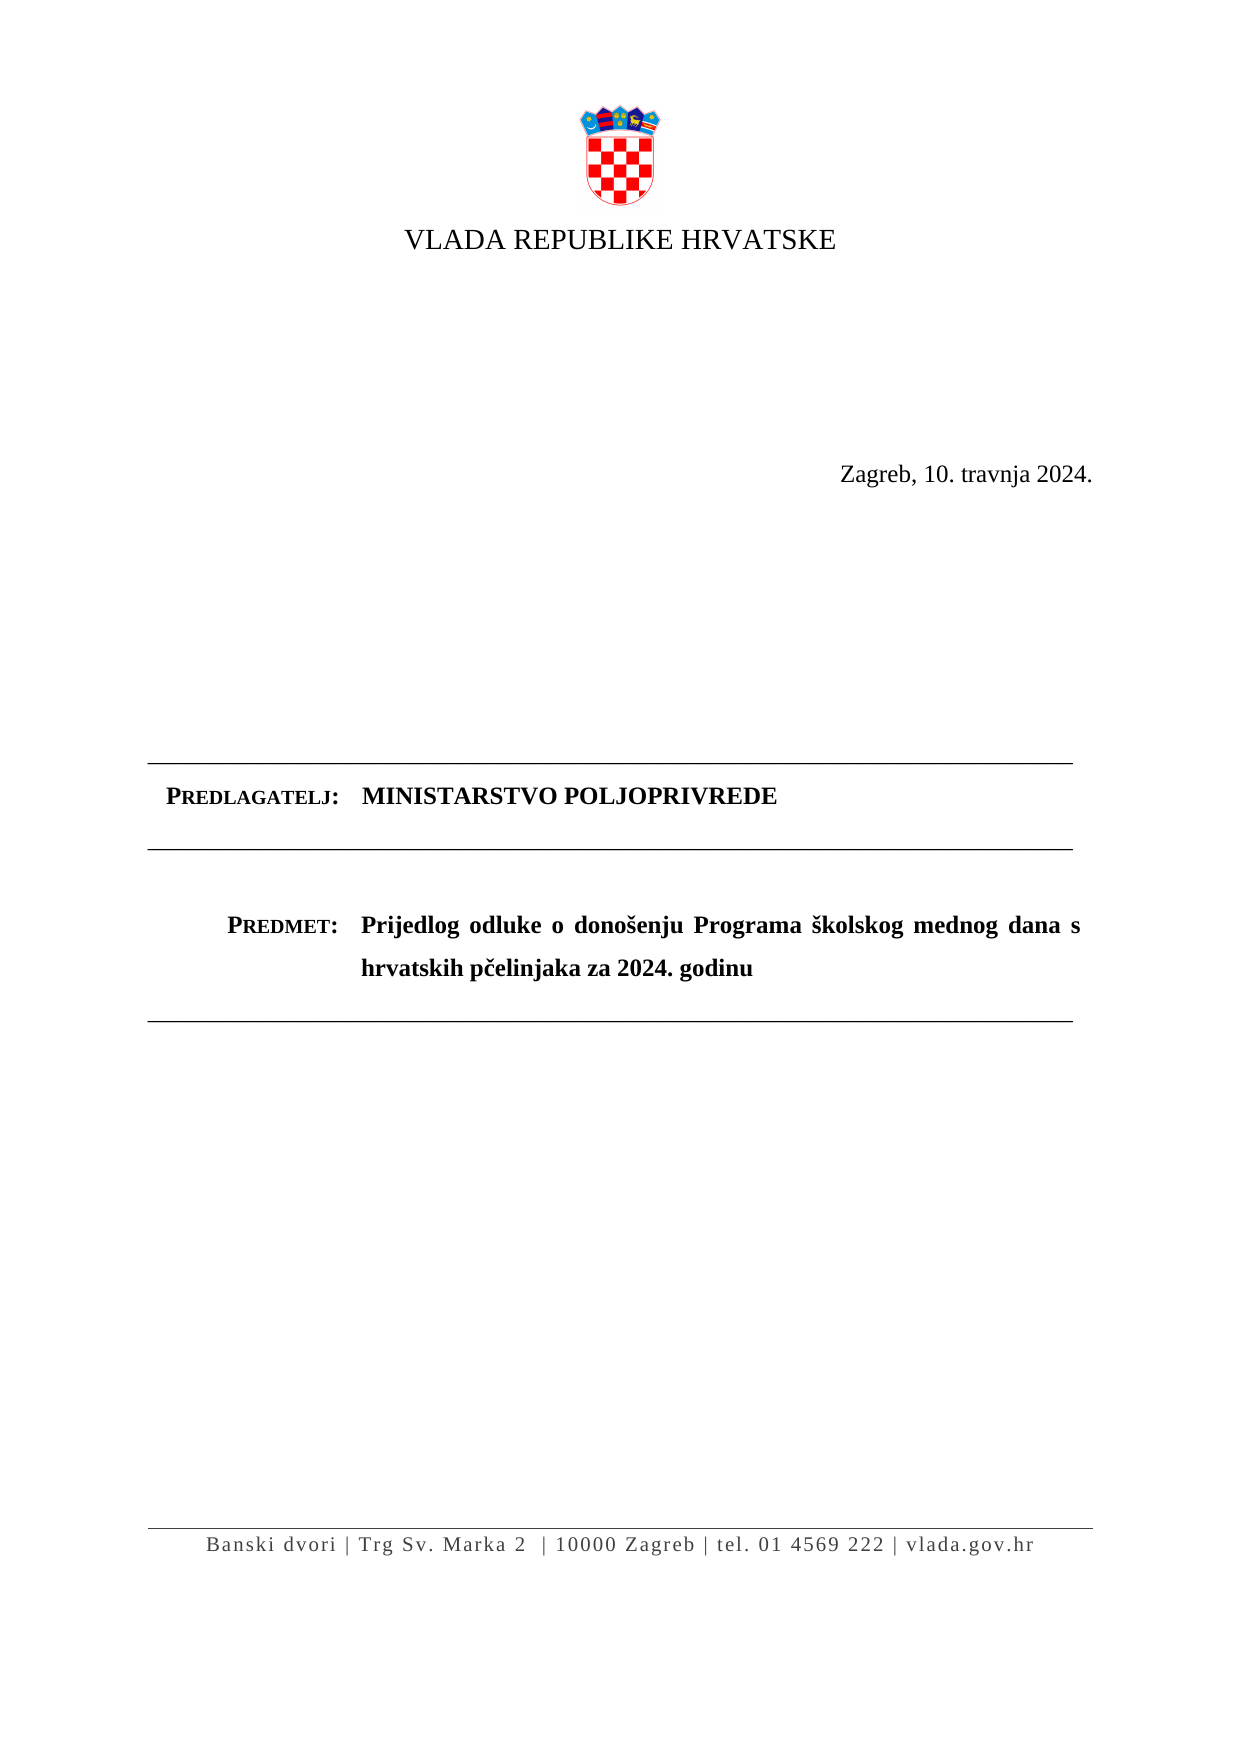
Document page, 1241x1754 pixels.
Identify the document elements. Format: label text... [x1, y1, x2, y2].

text Zagreb, 10. travnja 2024. [148, 459, 1093, 488]
table_header Predmet: [148, 910, 349, 996]
table_header MINISTARSTVO POLJOPRIVREDE [351, 781, 1093, 824]
text __________________________________________________________________________ [148, 738, 1093, 767]
text __________________________________________________________________________ [148, 996, 1093, 1025]
table_header Predlagatelj: [148, 781, 351, 824]
text VLADA REPUBLIKE HRVATSKE [148, 222, 1093, 255]
text __________________________________________________________________________ [148, 824, 1093, 853]
table_header Prijedlog odluke o donošenju Programa školskog mednog dana s hrvatskih pčelinjaka za 2024. godinu [350, 910, 1093, 996]
text Banski dvori | Trg Sv. Marka 2 | 10000 Zagreb | tel. 01 4569 222 | vlada.gov.hr [148, 1529, 1093, 1556]
picture [578, 103, 662, 216]
